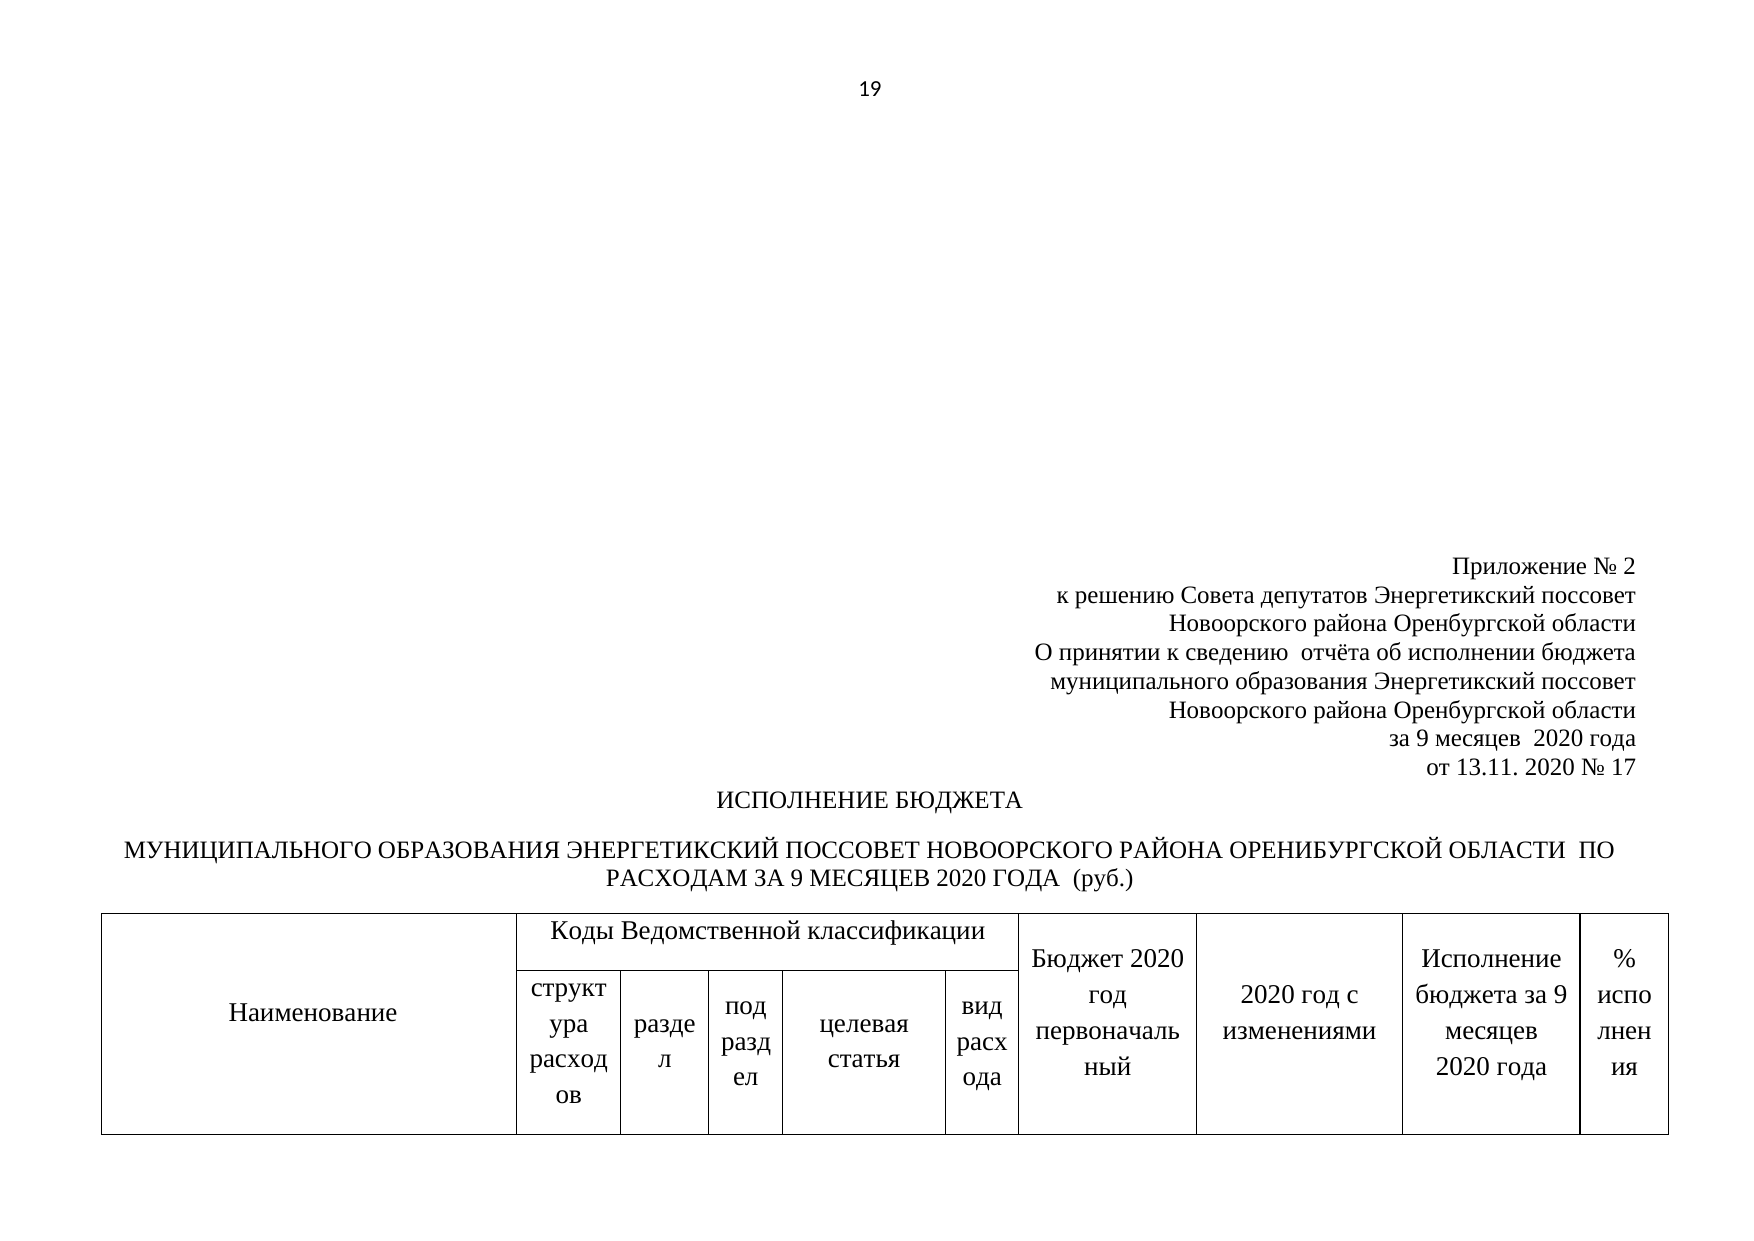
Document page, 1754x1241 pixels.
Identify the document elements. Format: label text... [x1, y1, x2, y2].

text О принятии к сведению отчёта об исполнении бюджета [103, 637, 1636, 666]
table_cell подраздел [709, 971, 782, 1134]
text к решению Совета депутатов Энергетикский поссовет [103, 580, 1636, 608]
table_header Исполнение бюджета за 9 месяцев 2020 года [1403, 914, 1579, 1134]
table_header 2020 год с изменениями [1197, 914, 1402, 1134]
text Новоорского района Оренбургской области [103, 695, 1636, 723]
table_header Наименование [102, 914, 516, 1134]
text за 9 месяцев 2020 года [103, 723, 1636, 752]
table_header % исполнения [1581, 914, 1668, 1134]
text ИСПОЛНЕНИЕ БЮДЖЕТА [103, 785, 1636, 814]
table_cell структура расходов [517, 971, 620, 1134]
text МУНИЦИПАЛЬНОГО ОБРАЗОВАНИЯ ЭНЕРГЕТИКСКИЙ ПОССОВЕТ НОВООРСКОГО РАЙОНА ОРЕНИБУРГСКОЙ ОБЛАСТИ ПО РАСХОДАМ ЗА 9 МЕСЯЦЕВ 2020 ГОДА (руб.) [103, 835, 1636, 892]
text Приложение № 2 [103, 551, 1636, 580]
text Новоорского района Оренбургской области [103, 608, 1636, 637]
text муниципального образования Энергетикский поссовет [103, 666, 1636, 695]
table_header Коды Ведомственной классификации [517, 914, 1018, 970]
text от 13.11. 2020 № 17 [103, 752, 1636, 781]
table_cell целевая статья [783, 971, 945, 1134]
table_header Бюджет 2020 год первоначальный [1019, 914, 1196, 1134]
table_cell раздел [621, 971, 708, 1134]
table_cell вид расхода [946, 971, 1018, 1134]
